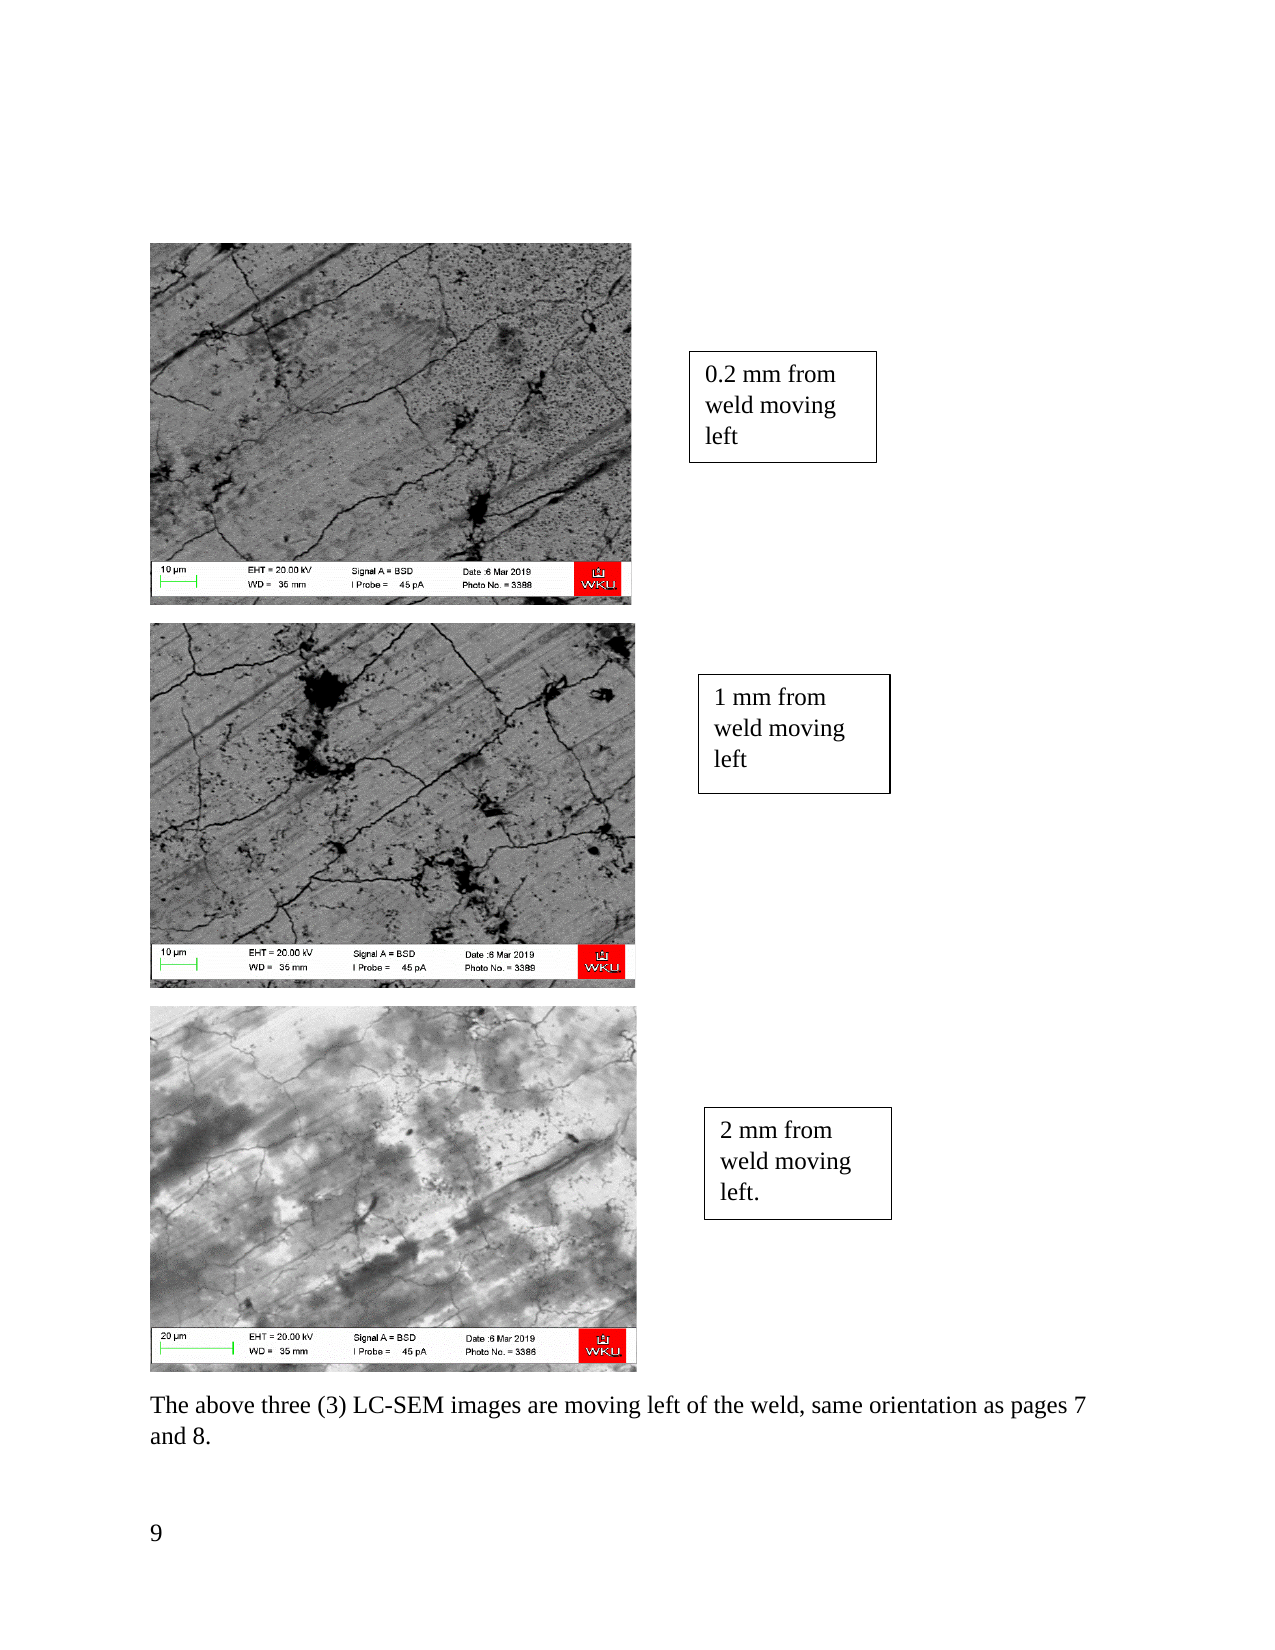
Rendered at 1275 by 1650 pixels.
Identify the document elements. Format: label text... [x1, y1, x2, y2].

text The above three (3) LC-SEM images are moving left of the weld, same orientation as pages 7 and 8. [150, 1390, 1125, 1450]
picture [150, 243, 632, 605]
picture [150, 623, 636, 988]
picture [150, 1006, 637, 1372]
